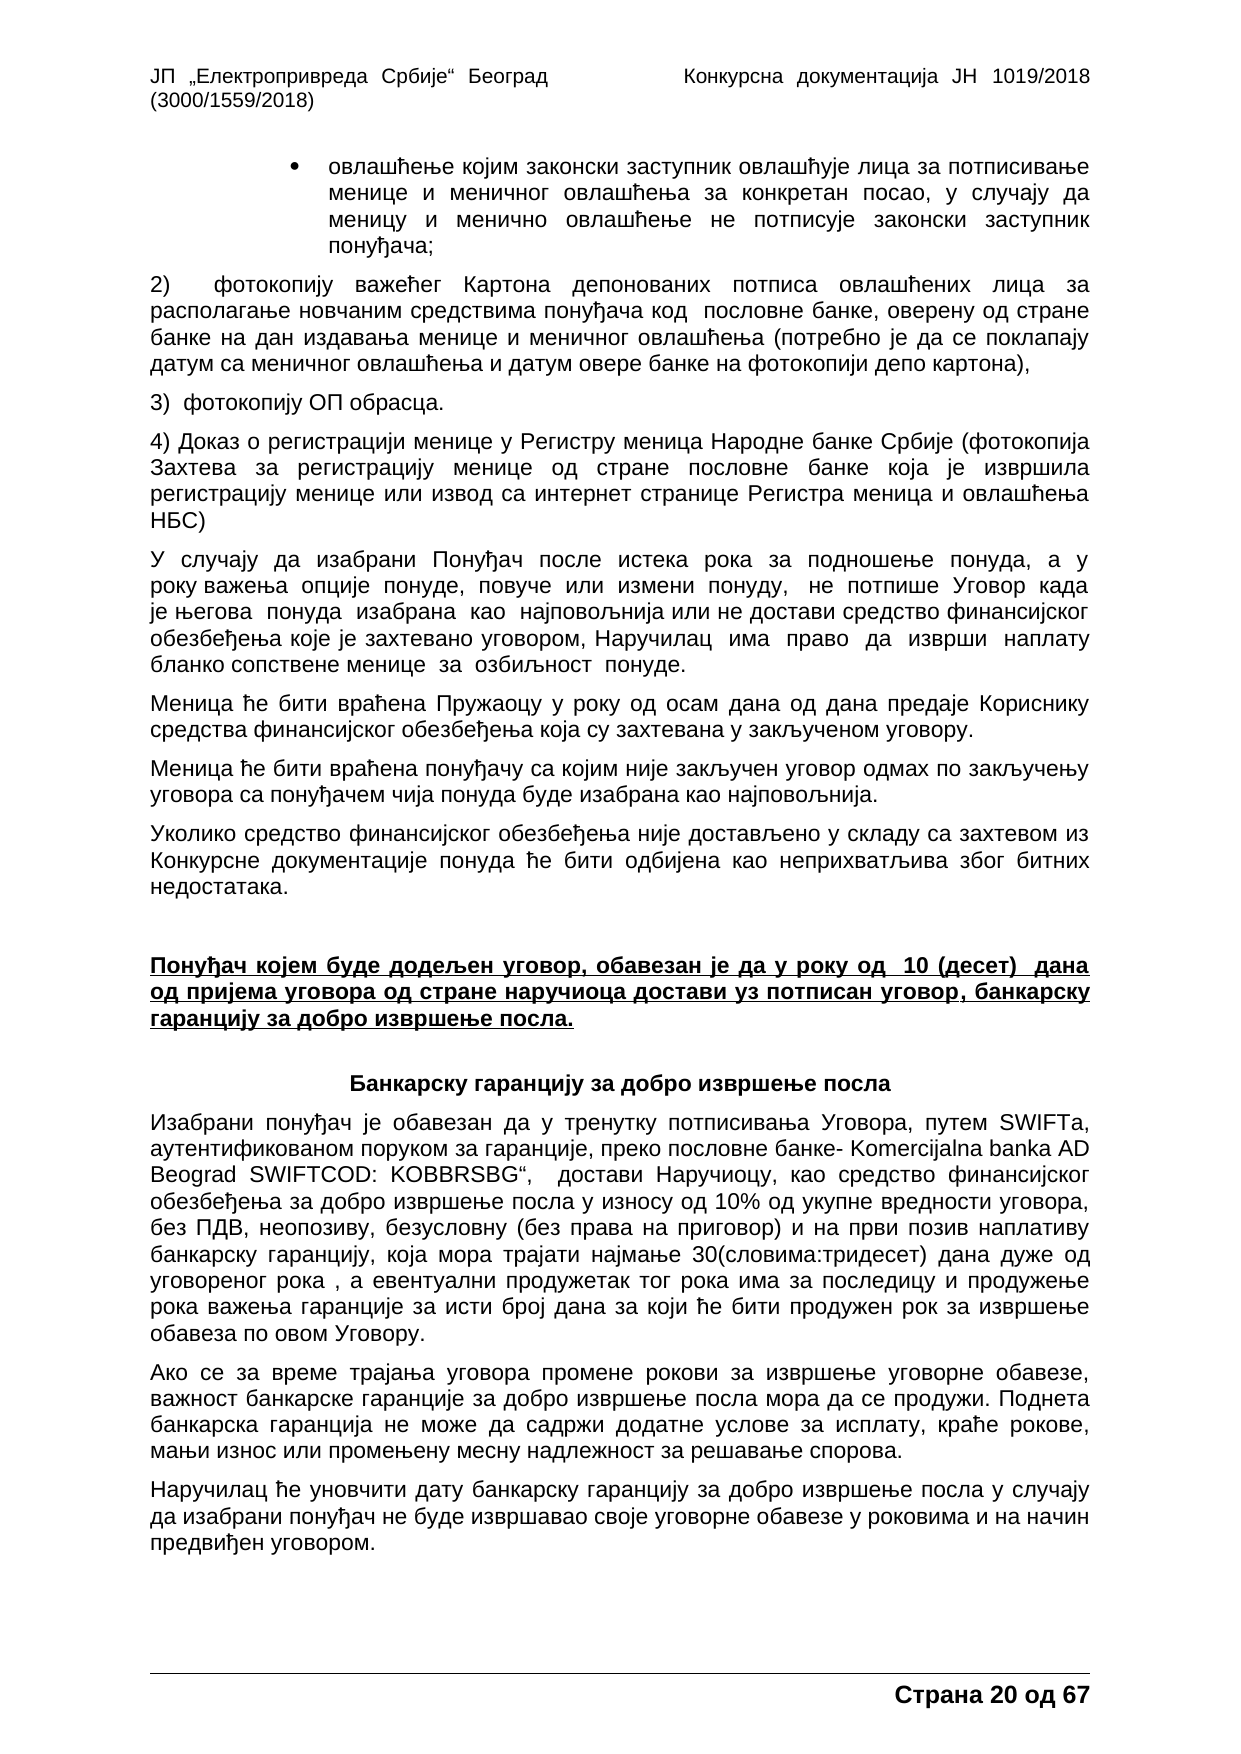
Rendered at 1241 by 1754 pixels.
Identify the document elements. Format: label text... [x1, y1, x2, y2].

text У случају да изабрани Понуђач после истека рока за подношење понуда, а у року важења опције понуде, повуче или измени понуду, не потпише Уговор када је његова понуда изабрана као најповољнија или не достави средство финансијског обезбеђења које је захтевано уговором, Наручилац има право да изврши наплату бланко сопствене менице за озбиљност понуде. [150, 546, 1090, 677]
list Понуђач којем буде додељен уговор, обавезан је да у року од 10 (десет) дана од пријема уговора од стране наручиоца достави уз потписан уговор, банкарску гаранцију за добро извршење посла. [150, 952, 1090, 975]
text 3) фотокопију ОП обрасца. [150, 389, 1090, 415]
text Меница ће бити враћена понуђачу са којим није закључен уговор одмах по закључењу уговора са понуђачем чија понуда буде изабрана као најповољнија. [150, 755, 1090, 808]
text Банкарску гаранцију за добро извршење посла [150, 1070, 1090, 1096]
text Меница ће бити враћена Пружаоцу у року од осам дана од дана предаје Кориснику средства финансијског обезбеђења која су захтевана у закљученом уговору. [150, 690, 1090, 742]
list овлашћење којим законски заступник овлашћује лица за потписивање менице и меничног овлашћења за конкретан посао, у случају да меницу и менично овлашћење не потписује законски заступник понуђача; [291, 153, 1090, 258]
text 2) фотокопију важећег Картона депонованих потписа овлашћених лица за располагање новчаним средствима понуђача код пословне банке, оверену од стране банке на дан издавања менице и меничног овлашћења (потребно је да се поклапају датум са меничног овлашћења и датум овере банке на фотокопији депо картона), [150, 271, 1090, 376]
list Понуђач којем буде додељен уговор, обавезан је да у року од 10 (десет) дана од пријема уговора од стране наручиоца достави уз потписан уговор, банкарску гаранцију за добро извршење посла. [150, 976, 1090, 1031]
text 4) Доказ о регистрацији менице у Регистру меница Народне банке Србије (фотокопија Захтева за регистрацију менице од стране пословне банке која је извршила регистрацију менице или извод са интернет странице Регистра меница и овлашћења НБС) [150, 428, 1090, 533]
text Уколико средство финансијског обезбеђења није достављено у складу са захтевом из Конкурсне документације понуда ће бити одбијена као неприхватљива због битних недостатака. [150, 820, 1090, 899]
text Изабрани понуђач је обавезан да у тренутку потписивања Уговора, путeм SWIFTa, aутeнтификoвaнoм пoрукoм зa гaрaнциje, прeкo пoслoвнe бaнкe- Komercijalna banka AD Beograd SWIFTCOD: KOBBRSBG“, дoстaви Наручиоцу, као средство финансијског обезбеђења за добро извршење посла у износу од 10% од укупне вредности уговора, без ПДВ, неопозиву, безусловну (без права на приговор) и на први позив наплативу банкарску гаранцију, која мора трајати најмање 30(словима:тридесет) дана дуже од уговореног рока , а евентуални продужетак тог рока има за последицу и продужење рока важења гаранције за исти број дана за који ће бити продужен рок за извршење обавеза по овом Уговору. [150, 1109, 1090, 1346]
text Ако се за време трајања уговора промене рокови за извршење уговорне обавезе, важност банкарске гаранције за добро извршење посла мора да се продужи. Поднета банкарска гаранција не може да садржи додатне услове за исплату, краће рокове, мањи износ или промењену месну надлежност за решавање спорова. [150, 1358, 1090, 1464]
text Наручилац ће уновчити дату банкарску гаранцију за добро извршење посла у случају да изабрани понуђач не буде извршавао своје уговорне обавезе у роковима и на начин предвиђен уговором. [150, 1476, 1090, 1555]
